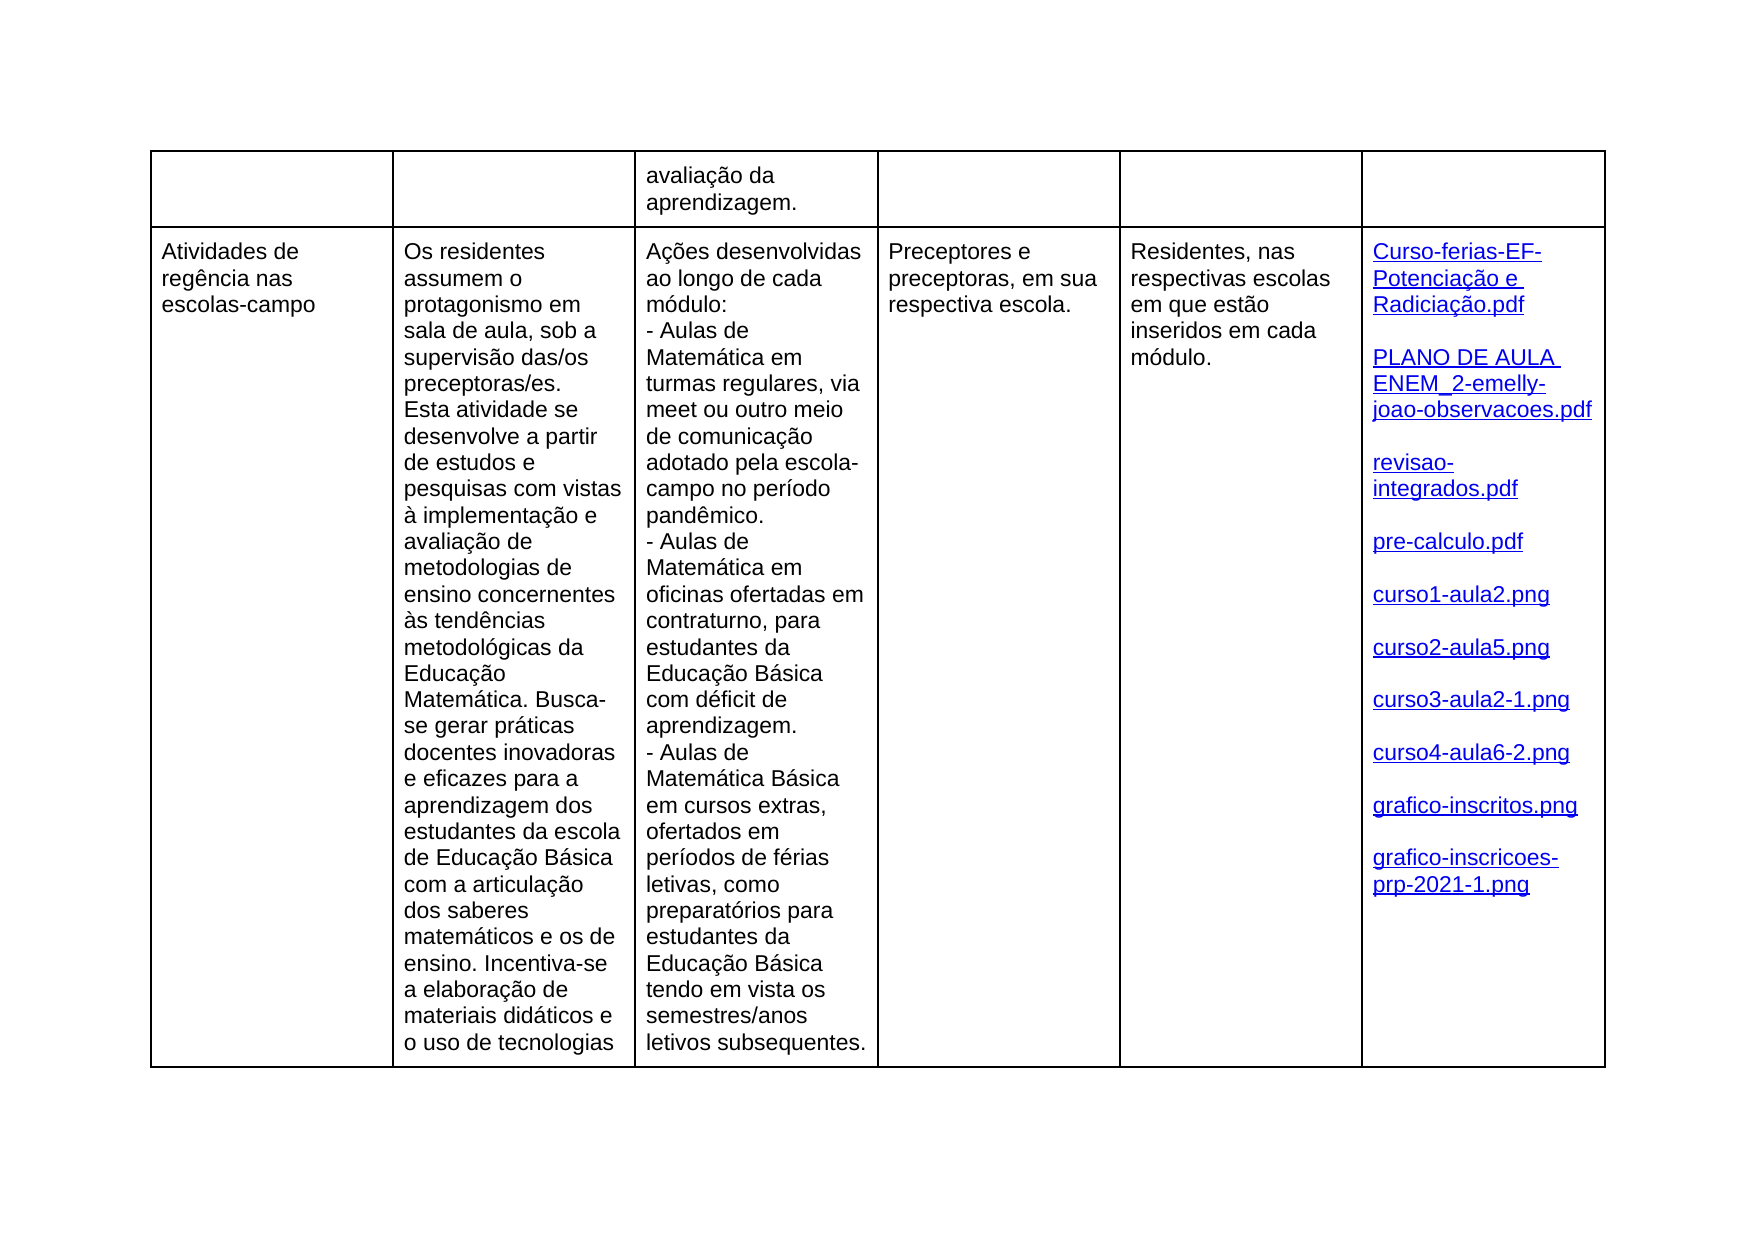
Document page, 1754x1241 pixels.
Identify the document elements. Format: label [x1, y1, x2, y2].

table_cell [394, 228, 634, 1066]
table_cell [1363, 152, 1604, 226]
table_cell [636, 152, 877, 226]
table_cell [1121, 228, 1361, 1066]
table_cell [394, 152, 634, 226]
table_cell [636, 228, 877, 1066]
table_cell [879, 228, 1119, 1066]
table_cell [1121, 152, 1361, 226]
table_cell [152, 152, 392, 226]
table_cell [1363, 228, 1604, 1066]
table_cell [879, 152, 1119, 226]
table_cell [152, 228, 392, 1066]
